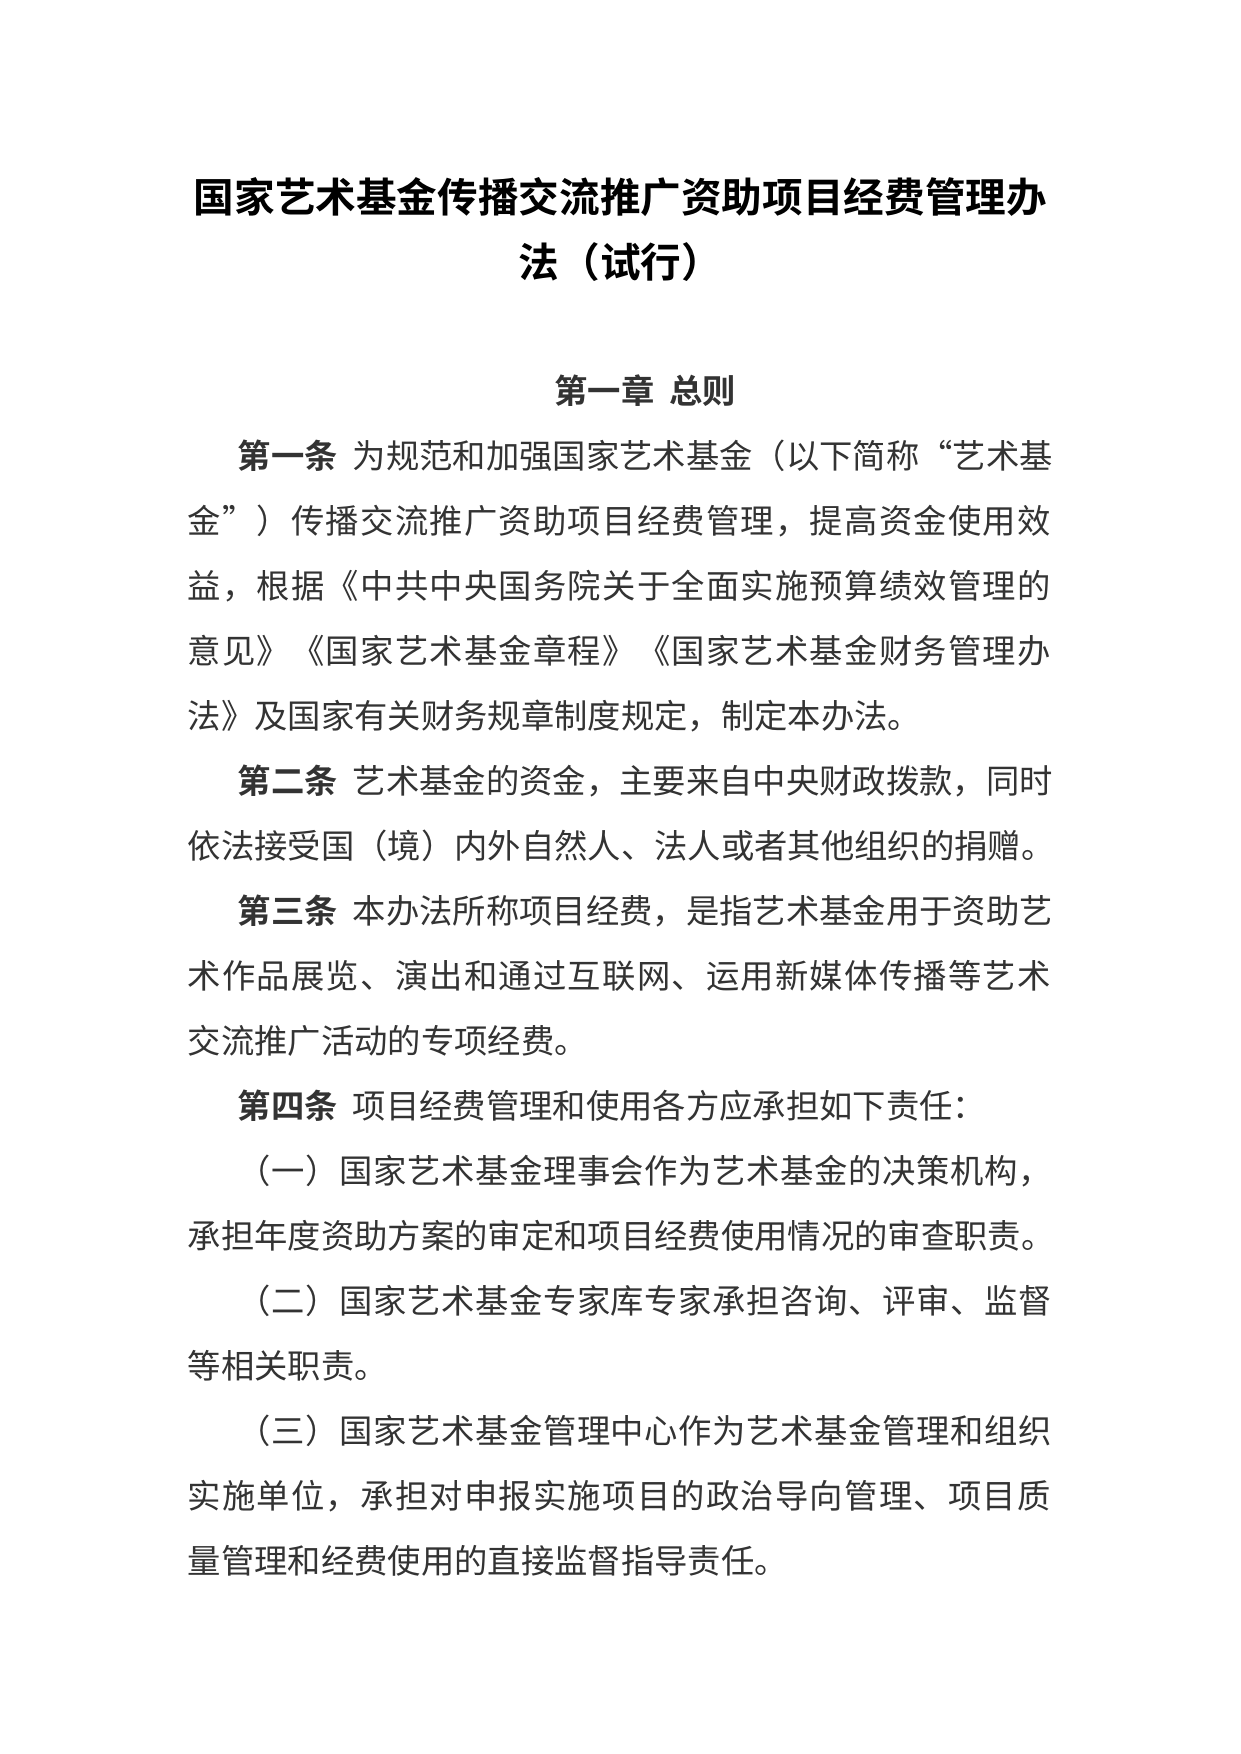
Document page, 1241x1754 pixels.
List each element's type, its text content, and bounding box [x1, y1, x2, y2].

text 国家艺术基金传播交流推广资助项目经费管理办法（试行） [187, 162, 1053, 292]
text （三）国家艺术基金管理中心作为艺术基金管理和组织实施单位，承担对申报实施项目的政治导向管理、项目质量管理和经费使用的直接监督指导责任。 [187, 1397, 1053, 1592]
text （一）国家艺术基金理事会作为艺术基金的决策机构，承担年度资助方案的审定和项目经费使用情况的审查职责。 [187, 1137, 1053, 1267]
text 第一条 为规范和加强国家艺术基金（以下简称“艺术基金”）传播交流推广资助项目经费管理，提高资金使用效益，根据《中共中央国务院关于全面实施预算绩效管理的意见》《国家艺术基金章程》《国家艺术基金财务管理办法》及国家有关财务规章制度规定，制定本办法。 [187, 422, 1053, 747]
text 第二条 艺术基金的资金，主要来自中央财政拨款，同时依法接受国（境）内外自然人、法人或者其他组织的捐赠。 [187, 747, 1053, 877]
text 第四条 项目经费管理和使用各方应承担如下责任： [187, 1072, 1053, 1137]
text 第三条 本办法所称项目经费，是指艺术基金用于资助艺术作品展览、演出和通过互联网、运用新媒体传播等艺术交流推广活动的专项经费。 [187, 877, 1053, 1072]
text 第一章 总则 [187, 357, 1053, 422]
text （二）国家艺术基金专家库专家承担咨询、评审、监督等相关职责。 [187, 1267, 1053, 1397]
